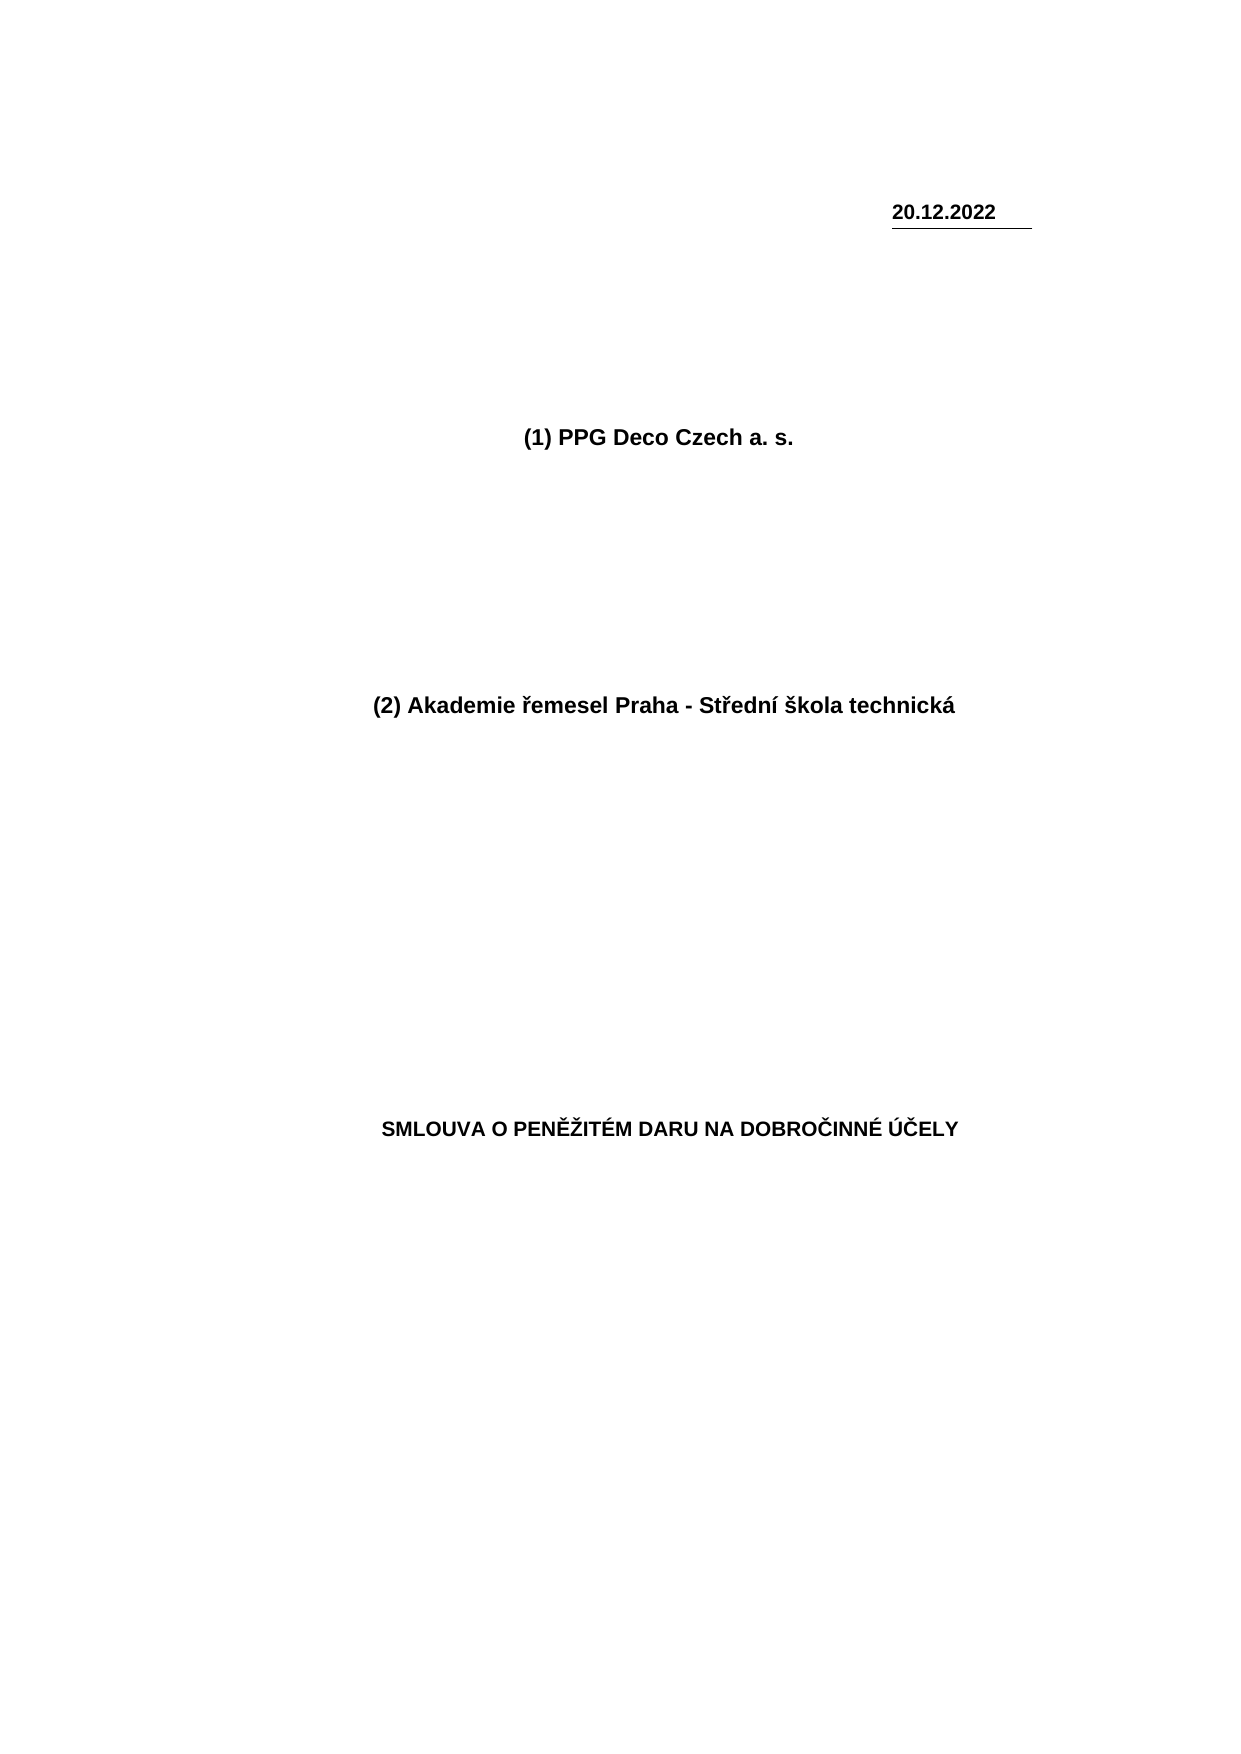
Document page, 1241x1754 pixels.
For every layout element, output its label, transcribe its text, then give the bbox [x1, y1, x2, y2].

text (1) PPG Deco Czech a. s. [167, 424, 1150, 451]
text SMLOUVA O PENĚŽITÉM DARU NA DOBROČINNÉ ÚČELY [180, 1117, 1161, 1141]
text (2) Akademie řemesel Praha - Střední škola technická [167, 692, 1161, 719]
text 20.12.2022 [892, 200, 1032, 224]
